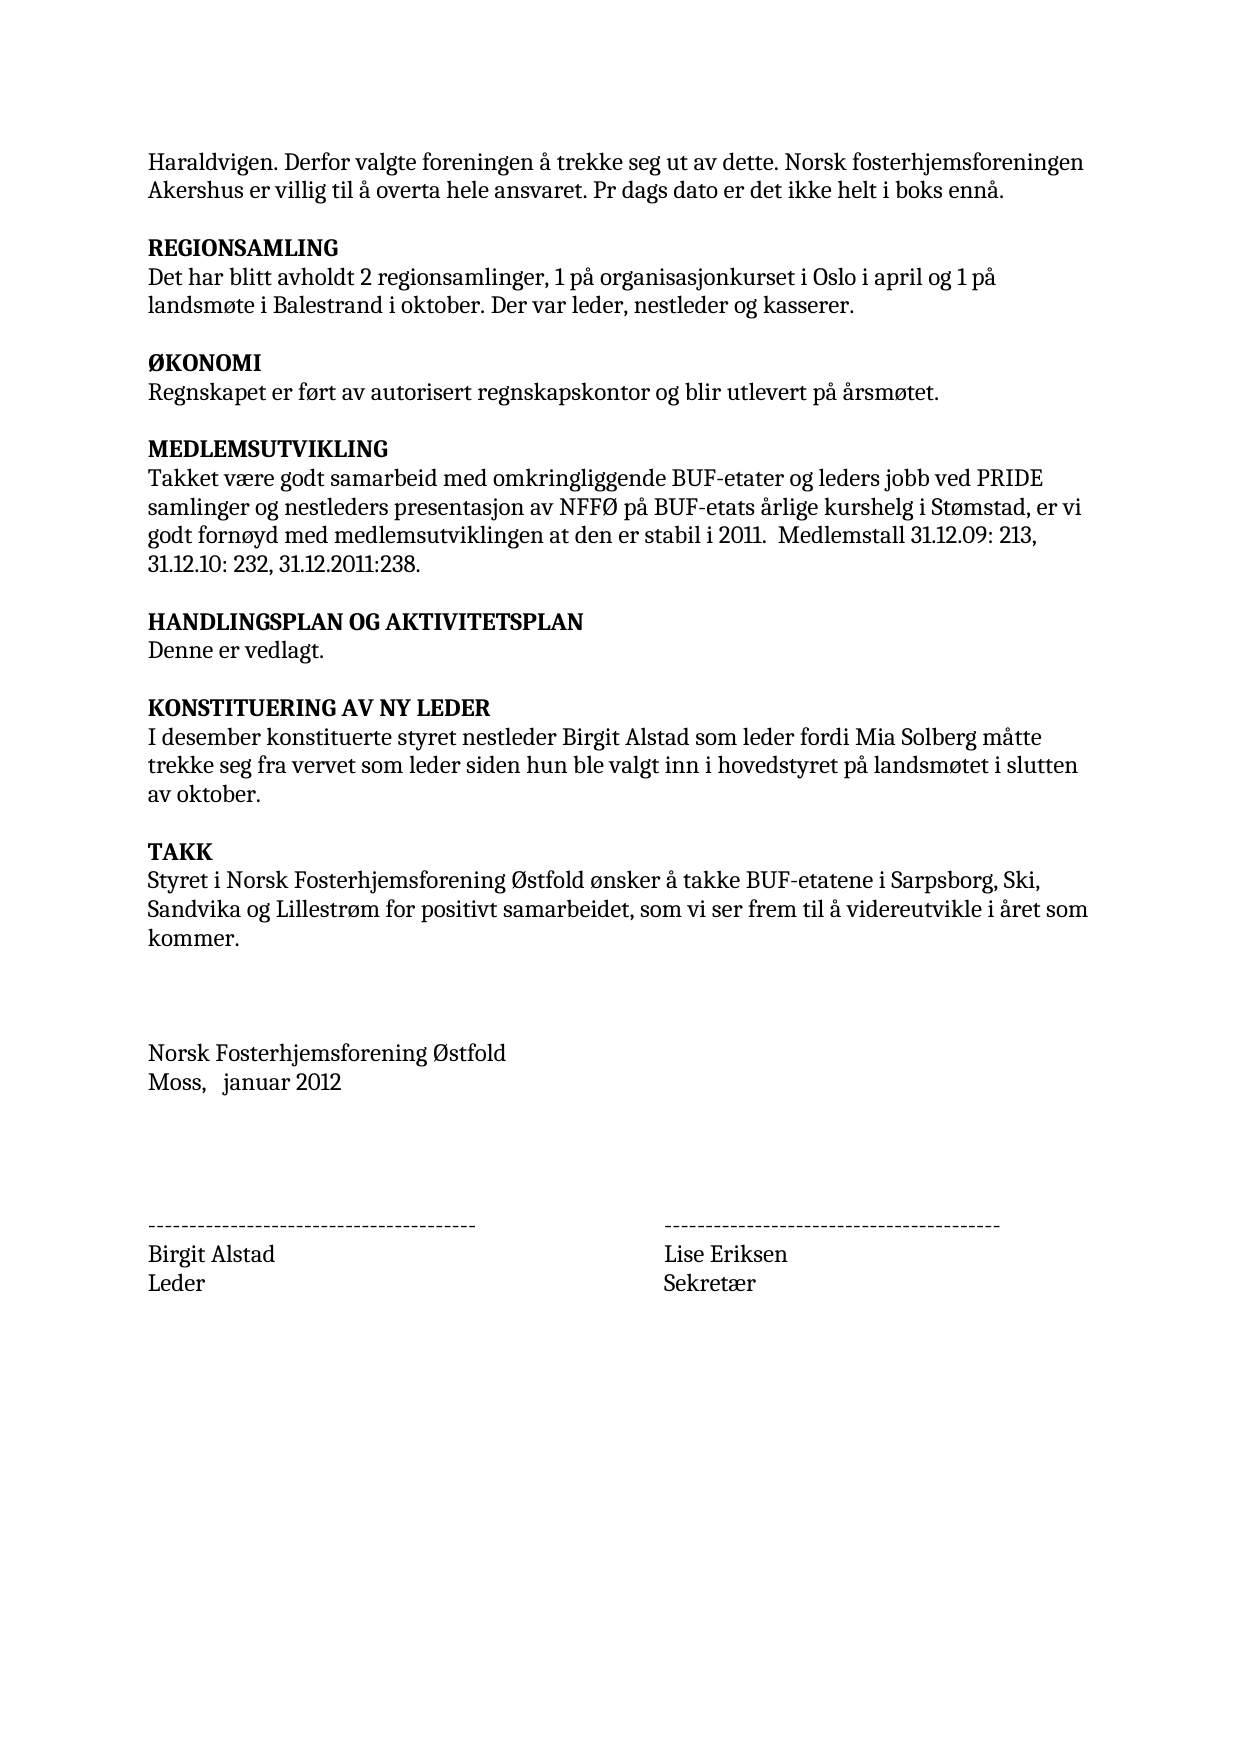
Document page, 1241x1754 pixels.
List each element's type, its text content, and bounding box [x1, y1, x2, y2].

text Birgit Alstad Lise Eriksen [148, 1240, 1093, 1269]
text Leder Sekretær [148, 1269, 1093, 1298]
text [148, 148, 1093, 205]
text ØKONOMI [148, 349, 1093, 378]
text Styret i Norsk Fosterhjemsforening Østfold ønsker å takke BUF-etatene i Sarpsborg, Ski, Sandvika og Lillestrøm for positivt samarbeidet, som vi ser frem til å videreutvikle i året som kommer. [148, 866, 1093, 953]
text Regnskapet er ført av autorisert regnskapskontor og blir utlevert på årsmøtet. [148, 378, 1093, 406]
text MEDLEMSUTVIKLING [148, 435, 1093, 464]
text Norsk Fosterhjemsforening Østfold [148, 1039, 1093, 1068]
text Denne er vedlagt. [148, 636, 1093, 665]
text ---------------------------------------- ----------------------------------------- [148, 1211, 1093, 1240]
text Det har blitt avholdt 2 regionsamlinger, 1 på organisasjonkurset i Oslo i april og 1 på landsmøte i Balestrand i oktober. Der var leder, nestleder og kasserer. [148, 263, 1093, 320]
text Moss, januar 2012 [148, 1068, 1093, 1096]
text KONSTITUERING AV NY LEDER [148, 694, 1093, 723]
text TAKK [148, 838, 1093, 866]
text REGIONSAMLING [148, 234, 1093, 263]
text I desember konstituerte styret nestleder Birgit Alstad som leder fordi Mia Solberg måtte trekke seg fra vervet som leder siden hun ble valgt inn i hovedstyret på landsmøtet i slutten av oktober. [148, 723, 1093, 809]
text Takket være godt samarbeid med omkringliggende BUF-etater og leders jobb ved PRIDE samlinger og nestleders presentasjon av NFFØ på BUF-etats årlige kurshelg i Stømstad, er vi godt fornøyd med medlemsutviklingen at den er stabil i 2011. Medlemstall 31.12.09: 213, 31.12.10: 232, 31.12.2011:238. [148, 464, 1093, 579]
text HANDLINGSPLAN OG AKTIVITETSPLAN [148, 608, 1093, 636]
